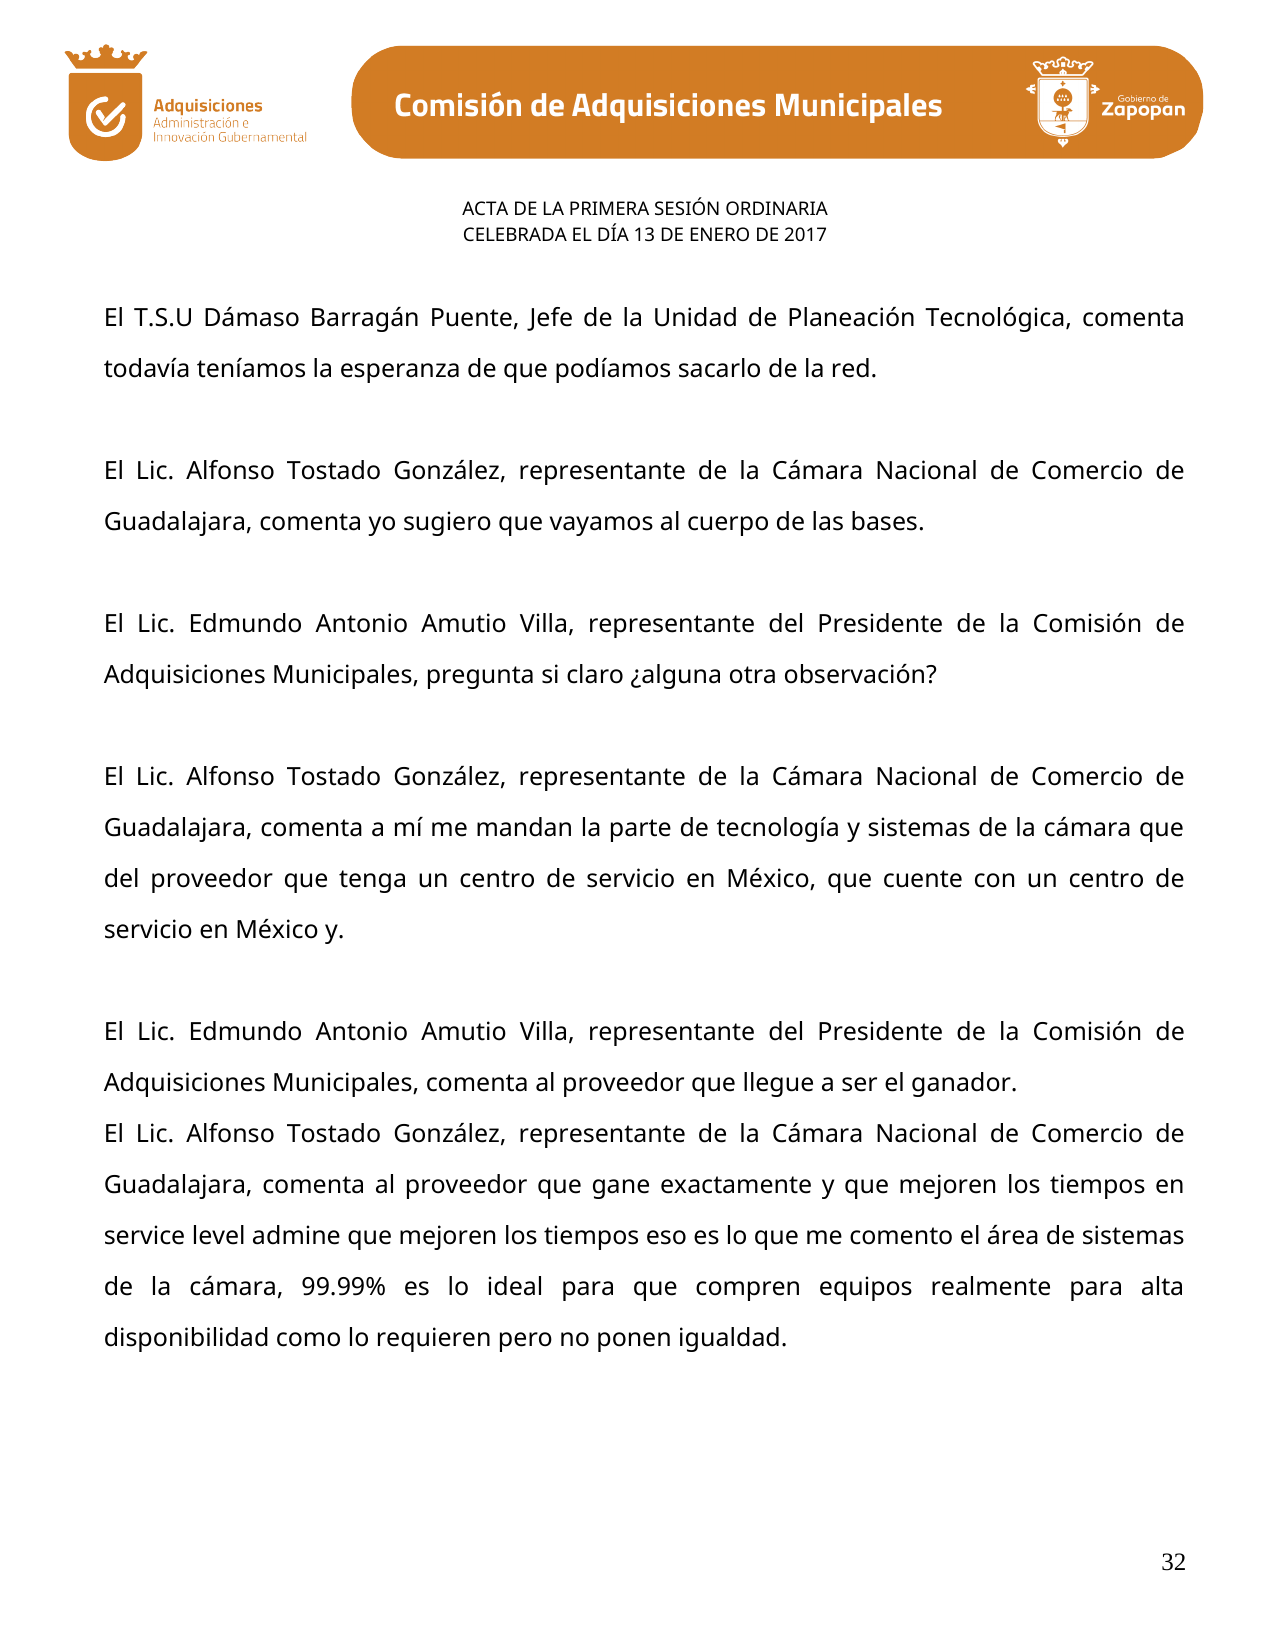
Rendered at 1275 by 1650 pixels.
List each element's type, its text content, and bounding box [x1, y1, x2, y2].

text El Lic. Edmundo Antonio Amutio Villa, representante del Presidente de la Comisión de Adquisiciones Municipales, comenta al proveedor que llegue a ser el ganador. [103, 1014, 1186, 1099]
text El T.S.U Dámaso Barragán Puente, Jefe de la Unidad de Planeación Tecnológica, comenta todavía teníamos la esperanza de que podíamos sacarlo de la red. [103, 299, 1186, 384]
picture [54, 38, 1212, 164]
text El Lic. Alfonso Tostado González, representante de la Cámara Nacional de Comercio de Guadalajara, comenta al proveedor que gane exactamente y que mejoren los tiempos en service level admine que mejoren los tiempos eso es lo que me comento el área de sistemas de la cámara, 99.99% es lo ideal para que compren equipos realmente para alta disponibilidad como lo requieren pero no ponen igualdad. [103, 1116, 1186, 1354]
text El Lic. Alfonso Tostado González, representante de la Cámara Nacional de Comercio de Guadalajara, comenta yo sugiero que vayamos al cuerpo de las bases. [103, 452, 1186, 537]
text El Lic. Edmundo Antonio Amutio Villa, representante del Presidente de la Comisión de Adquisiciones Municipales, pregunta si claro ¿alguna otra observación? [103, 605, 1186, 691]
text El Lic. Alfonso Tostado González, representante de la Cámara Nacional de Comercio de Guadalajara, comenta a mí me mandan la parte de tecnología y sistemas de la cámara que del proveedor que tenga un centro de servicio en México, que cuente con un centro de servicio en México y. [103, 758, 1186, 946]
